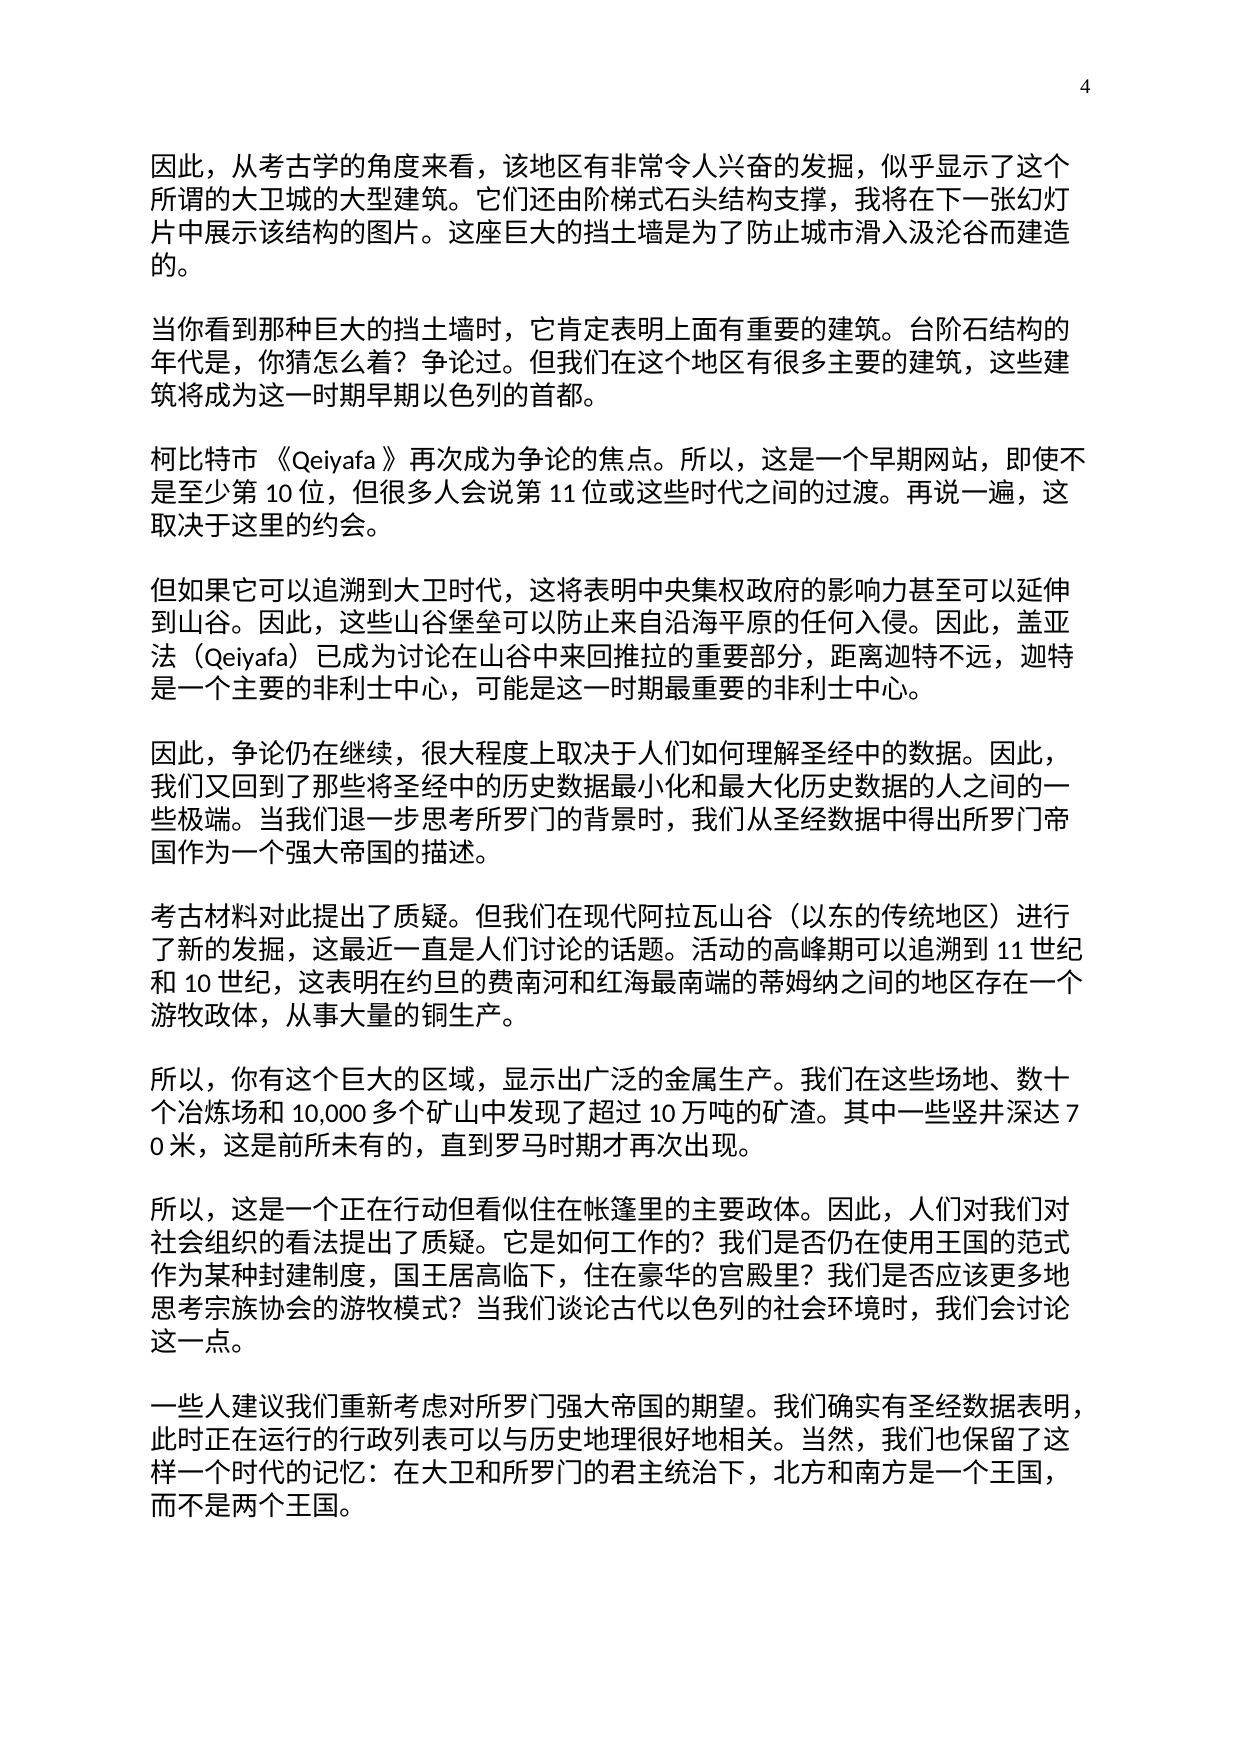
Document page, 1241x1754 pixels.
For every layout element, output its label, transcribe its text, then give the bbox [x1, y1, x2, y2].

text 所以，你有这个巨大的区域，显示出广泛的金属生产。我们在这些场地、数十个冶炼场和10,000多个矿山中发现了超过10万吨的矿渣。其中一些竖井深达70米，这是前所未有的，直到罗马时期才再次出现。 [150, 1063, 1090, 1162]
text 所以，这是一个正在行动但看似住在帐篷里的主要政体。因此，人们对我们对社会组织的看法提出了质疑。它是如何工作的？我们是否仍在使用王国的范式作为某种封建制度，国王居高临下，住在豪华的宫殿里？我们是否应该更多地思考宗族协会的游牧模式？当我们谈论古代以色列的社会环境时，我们会讨论这一点。 [150, 1193, 1090, 1359]
text 但如果它可以追溯到大卫时代，这将表明中央集权政府的影响力甚至可以延伸到山谷。因此，这些山谷堡垒可以防止来自沿海平原的任何入侵。因此，盖亚法（Qeiyafa）已成为讨论在山谷中来回推拉的重要部分，距离迦特不远，迦特是一个主要的非利士中心，可能是这一时期最重要的非利士中心。 [150, 574, 1090, 706]
text 柯比特市 《Qeiyafa 》再次成为争论的焦点。所以，这是一个早期网站，即使不是至少第 10 位，但很多人会说第 11 位或这些时代之间的过渡。再说一遍，这取决于这里的约会。 [150, 443, 1090, 542]
text 因此，从考古学的角度来看，该地区有非常令人兴奋的发掘，似乎显示了这个所谓的大卫城的大型建筑。它们还由阶梯式石头结构支撑，我将在下一张幻灯片中展示该结构的图片。这座巨大的挡土墙是为了防止城市滑入汲沦谷而建造的。 [150, 150, 1090, 282]
text 一些人建议我们重新考虑对所罗门强大帝国的期望。我们确实有圣经数据表明，此时正在运行的行政列表可以与历史地理很好地相关。当然，我们也保留了这样一个时代的记忆：在大卫和所罗门的君主统治下，北方和南方是一个王国，而不是两个王国。 [150, 1390, 1090, 1522]
text 因此，争论仍在继续，很大程度上取决于人们如何理解圣经中的数据。因此，我们又回到了那些将圣经中的历史数据最小化和最大化历史数据的人之间的一些极端。当我们退一步思考所罗门的背景时，我们从圣经数据中得出所罗门帝国作为一个强大帝国的描述。 [150, 737, 1090, 869]
text 当你看到那种巨大的挡土墙时，它肯定表明上面有重要的建筑。台阶石结构的年代是，你猜怎么着？争论过。但我们在这个地区有很多主要的建筑，这些建筑将成为这一时期早期以色列的首都。 [150, 313, 1090, 412]
text 考古材料对此提出了质疑。但我们在现代阿拉瓦山谷（以东的传统地区）进行了新的发掘，这最近一直是人们讨论的话题。活动的高峰期可以追溯到 11 世纪和 10 世纪，这表明在约旦的费南河和红海最南端的蒂姆纳之间的地区存在一个游牧政体，从事大量的铜生产。 [150, 900, 1090, 1032]
